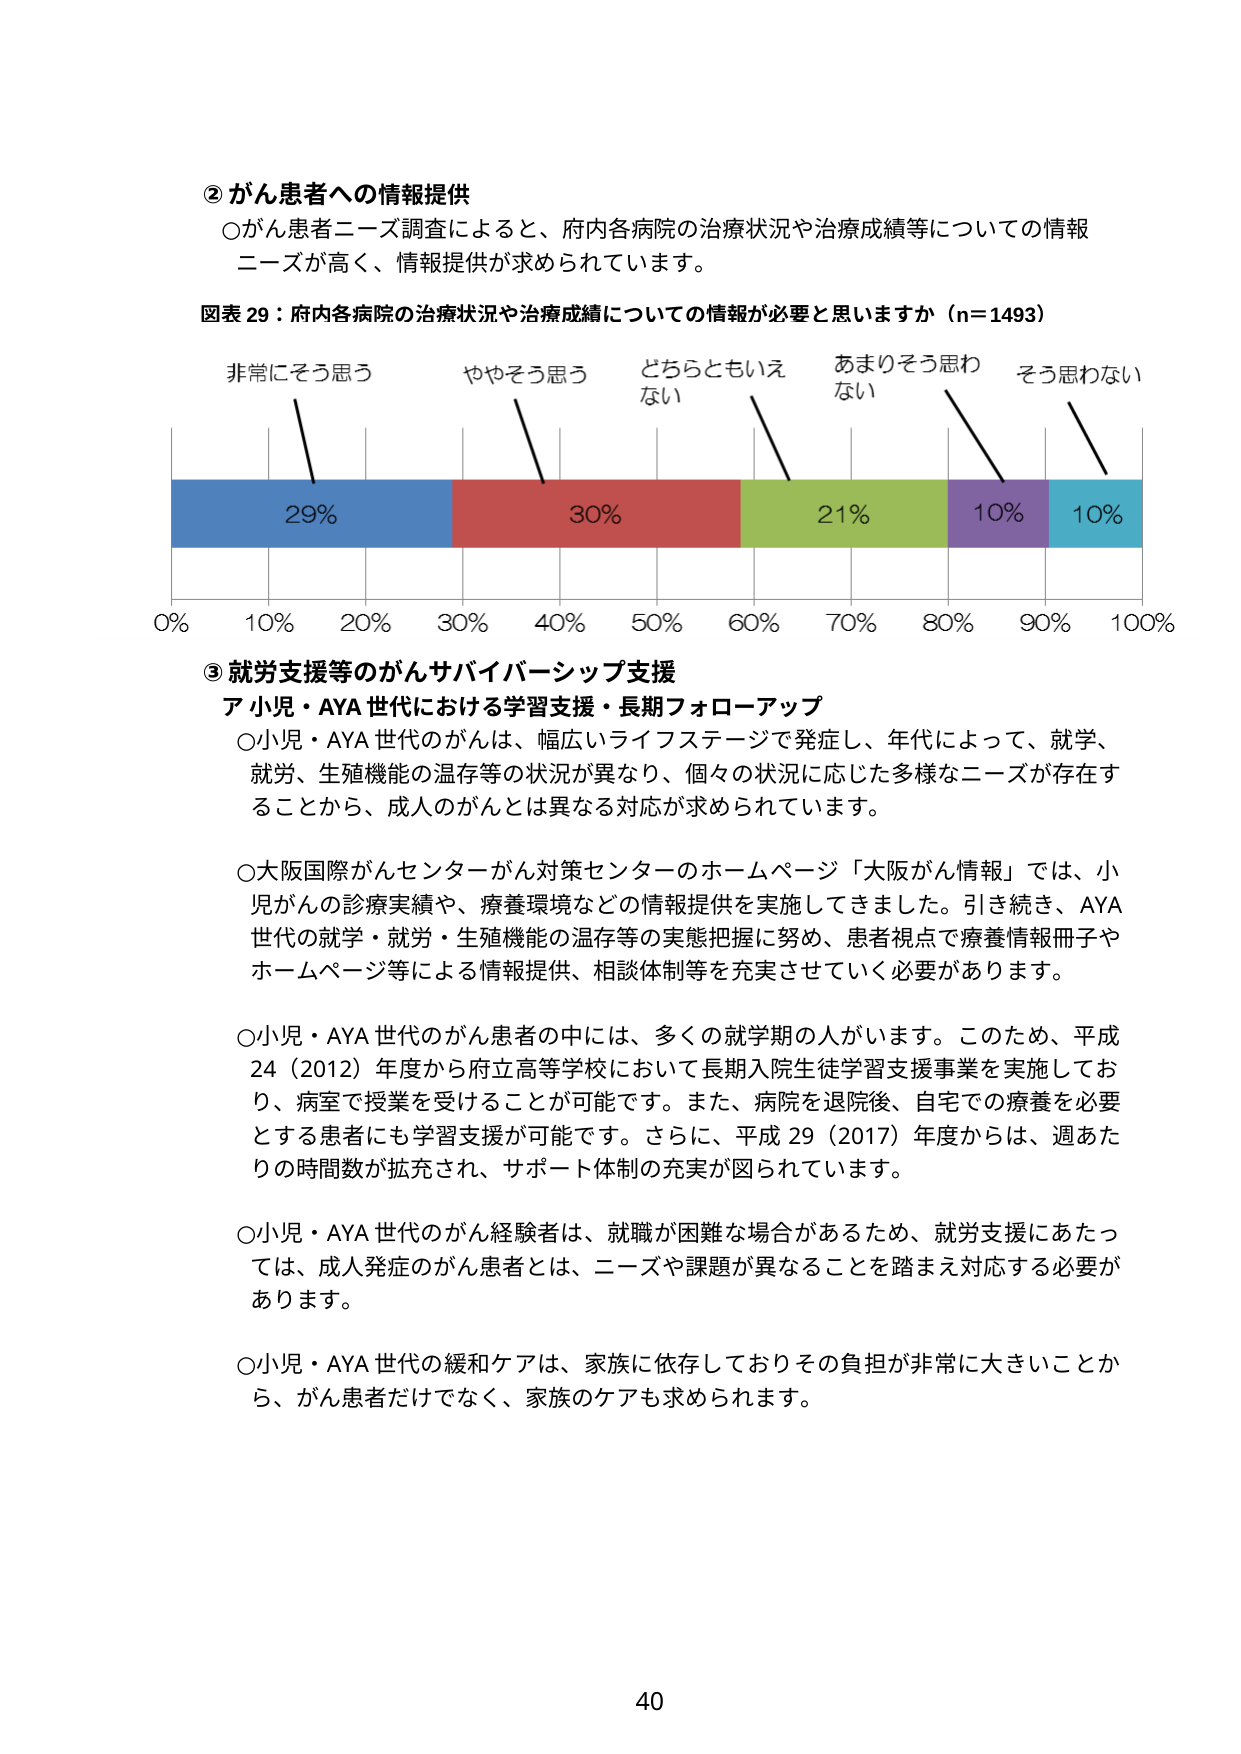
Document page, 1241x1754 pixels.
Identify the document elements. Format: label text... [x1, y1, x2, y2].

text ア 小児・AYA世代における学習支援・長期フォローアップ [177, 689, 1122, 722]
text ○がん患者ニーズ調査によると、府内各病院の治療状況や治療成績等についての情報ニーズが高く、情報提供が求められています。 [221, 211, 1122, 278]
text ○小児・AYA世代のがん患者の中には、多くの就学期の人がいます。このため、平成24（2012）年度から府立高等学校において長期入院生徒学習支援事業を実施しており、病室で授業を受けることが可能です。また、病院を退院後、自宅での療養を必要とする患者にも学習支援が可能です。さらに、平成29（2017）年度からは、週あたりの時間数が拡充され、サポート体制の充実が図られています。 [236, 1018, 1122, 1184]
text ○小児・AYA世代の緩和ケアは、家族に依存しておりその負担が非常に大きいことから、がん患者だけでなく、家族のケアも求められます。 [236, 1346, 1122, 1413]
text ○大阪国際がんセンターがん対策センターのホームページ「大阪がん情報」では、小児がんの診療実績や、療養環境などの情報提供を実施してきました。引き続き、AYA世代の就学・就労・生殖機能の温存等の実態把握に努め、患者視点で療養情報冊子やホームページ等による情報提供、相談体制等を充実させていく必要があります。 [236, 853, 1122, 986]
subtitle ③就労支援等のがんサバイバーシップ支援 [202, 653, 1122, 689]
text ○小児・AYA世代のがん経験者は、就職が困難な場合があるため、就労支援にあたっては、成人発症のがん患者とは、ニーズや課題が異なることを踏まえ対応する必要があります。 [236, 1215, 1122, 1315]
subtitle ②がん患者への情報提供 [202, 175, 1122, 211]
text ○小児・AYA世代のがんは、幅広いライフステージで発症し、年代によって、就学、就労、生殖機能の温存等の状況が異なり、個々の状況に応じた多様なニーズが存在することから、成人のがんとは異なる対応が求められています。 [236, 722, 1122, 822]
picture [94, 322, 1205, 640]
